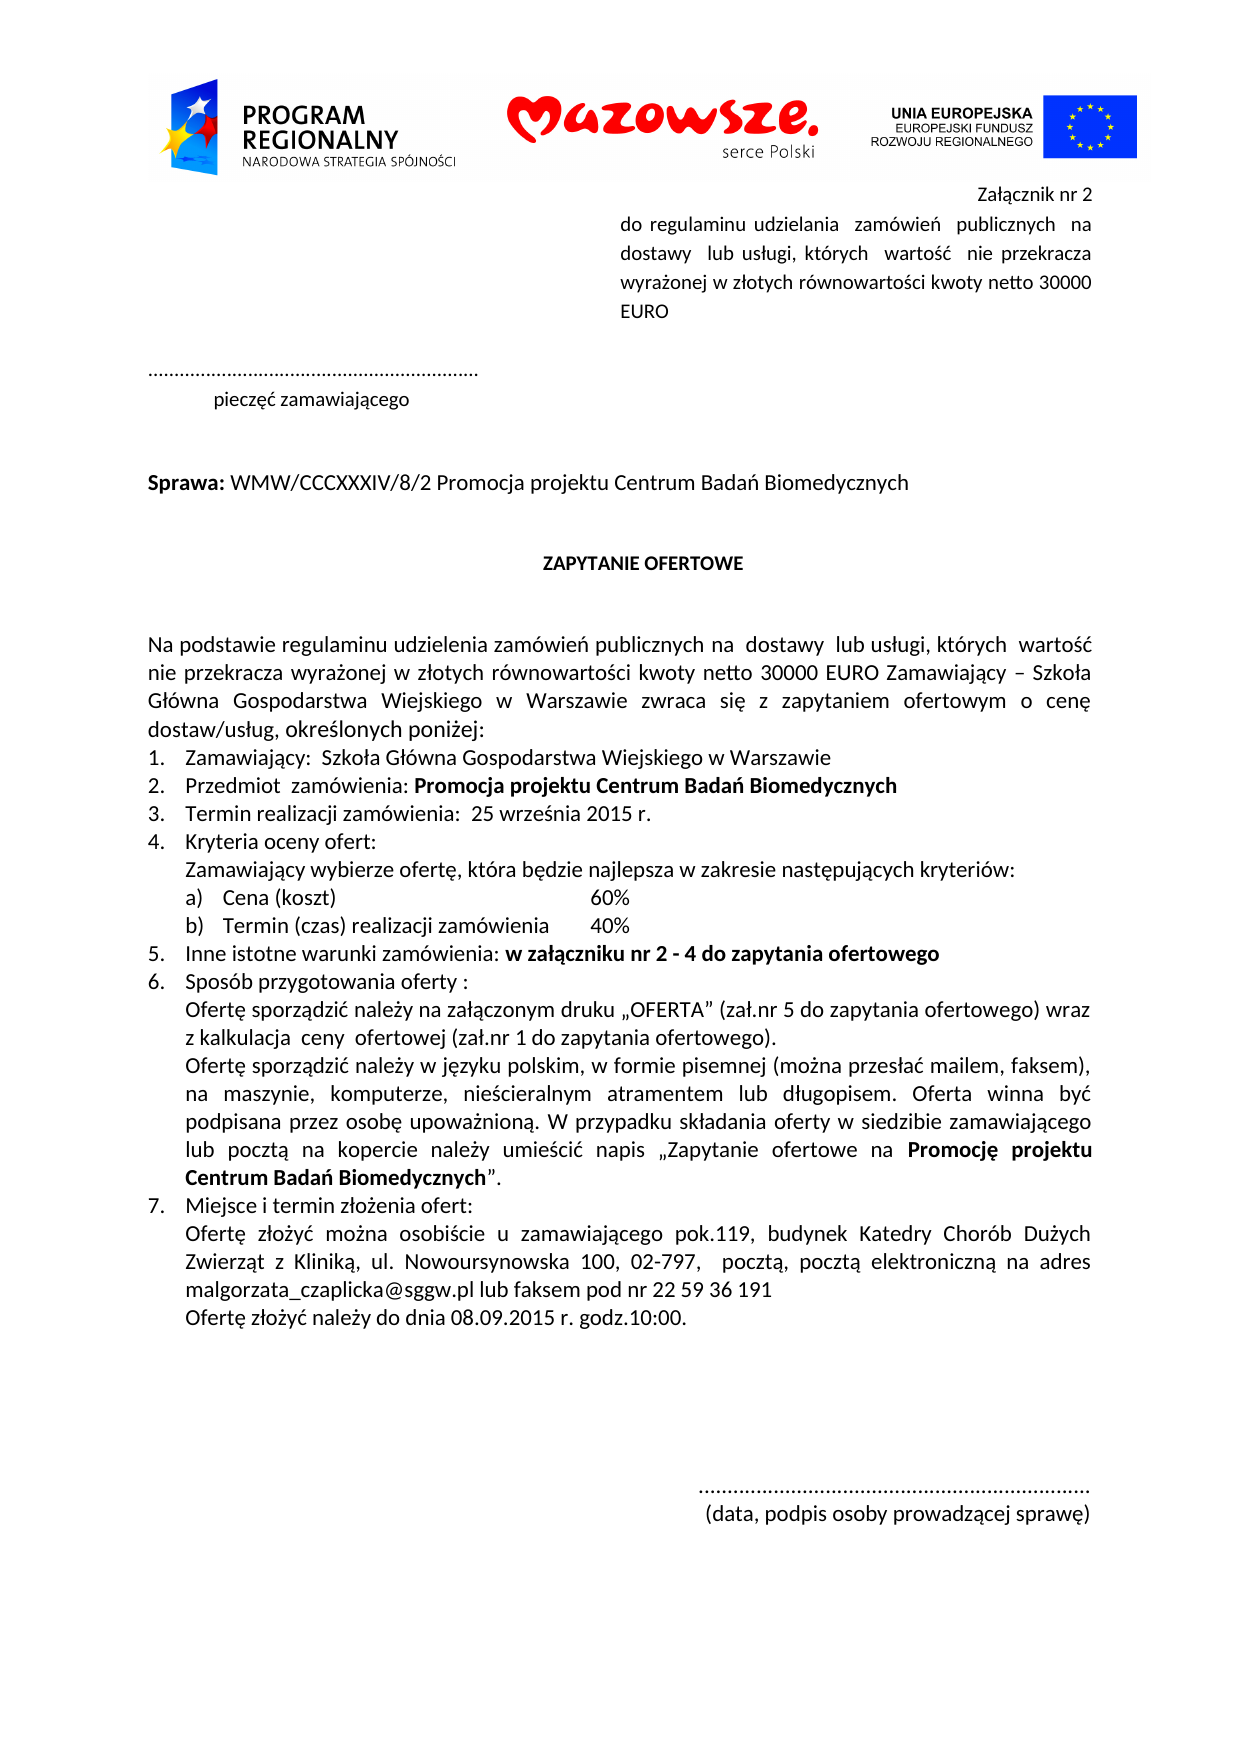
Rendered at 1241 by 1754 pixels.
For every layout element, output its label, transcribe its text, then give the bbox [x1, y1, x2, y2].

list Przedmiot zamówienia: Promocja projektu Centrum Badań Biomedycznych [148, 771, 1093, 799]
text do regulaminu udzielania zamówień publicznych na dostawy lub usługi, których wartość nie przekracza wyrażonej w złotych równowartości kwoty netto 30000 EURO [620, 211, 1093, 324]
picture [147, 73, 1151, 182]
list Zamawiający: Szkoła Główna Gospodarstwa Wiejskiego w Warszawie [148, 743, 1093, 771]
list Inne istotne warunki zamówienia: w załączniku nr 2 - 4 do zapytania ofertowego [148, 939, 1093, 967]
text Na podstawie regulaminu udzielenia zamówień publicznych na dostawy lub usługi, których wartość nie przekracza wyrażonej w złotych równowartości kwoty netto 30000 EURO Zamawiający – Szkoła Główna Gospodarstwa Wiejskiego w Warszawie zwraca się z zapytaniem ofertowym o cenę dostaw/usług, określonych poniżej: [148, 630, 1093, 743]
list Termin realizacji zamówienia: 25 września 2015 r. [148, 799, 1093, 827]
text Ofertę sporządzić należy w języku polskim, w formie pisemnej (można przesłać mailem, faksem), na maszynie, komputerze, nieścieralnym atramentem lub długopisem. Oferta winna być podpisana przez osobę upoważnioną. W przypadku składania oferty w siedzibie zamawiającego lub pocztą na kopercie należy umieścić napis „Zapytanie ofertowe na Promocję projektu Centrum Badań Biomedycznych”. [185, 1051, 1093, 1191]
text Ofertę sporządzić należy na załączonym druku „OFERTA” (zał.nr 5 do zapytania ofertowego) wraz z kalkulacja ceny ofertowej (zał.nr 1 do zapytania ofertowego). [185, 995, 1093, 1051]
text (data, podpis osoby prowadzącej sprawę) [148, 1499, 1093, 1528]
text ............................................................... [148, 357, 1093, 382]
text Sprawa: WMW/CCCXXXIV/8/2 Promocja projektu Centrum Badań Biomedycznych [148, 468, 1093, 496]
text Zamawiający wybierze ofertę, która będzie najlepsza w zakresie następujących kryteriów: [185, 855, 1093, 883]
list Cena (koszt) 60% [185, 883, 1093, 911]
text .................................................................... [185, 1472, 1093, 1499]
list Sposób przygotowania oferty : [148, 967, 1093, 995]
text Ofertę złożyć należy do dnia 08.09.2015 r. godz.10:00. [185, 1303, 1093, 1331]
list Kryteria oceny ofert: [148, 827, 1093, 855]
text pieczęć zamawiającego [148, 386, 1093, 411]
text Załącznik nr 2 [148, 182, 1093, 207]
list Termin (czas) realizacji zamówienia 40% [185, 911, 1093, 939]
text ZAPYTANIE OFERTOWE [148, 550, 1093, 576]
text Ofertę złożyć można osobiście u zamawiającego pok.119, budynek Katedry Chorób Dużych Zwierząt z Kliniką, ul. Nowoursynowska 100, 02-797, pocztą, pocztą elektroniczną na adres malgorzata_czaplicka@sggw.pl lub faksem pod nr 22 59 36 191 [185, 1219, 1093, 1303]
list Miejsce i termin złożenia ofert: [148, 1191, 1093, 1219]
